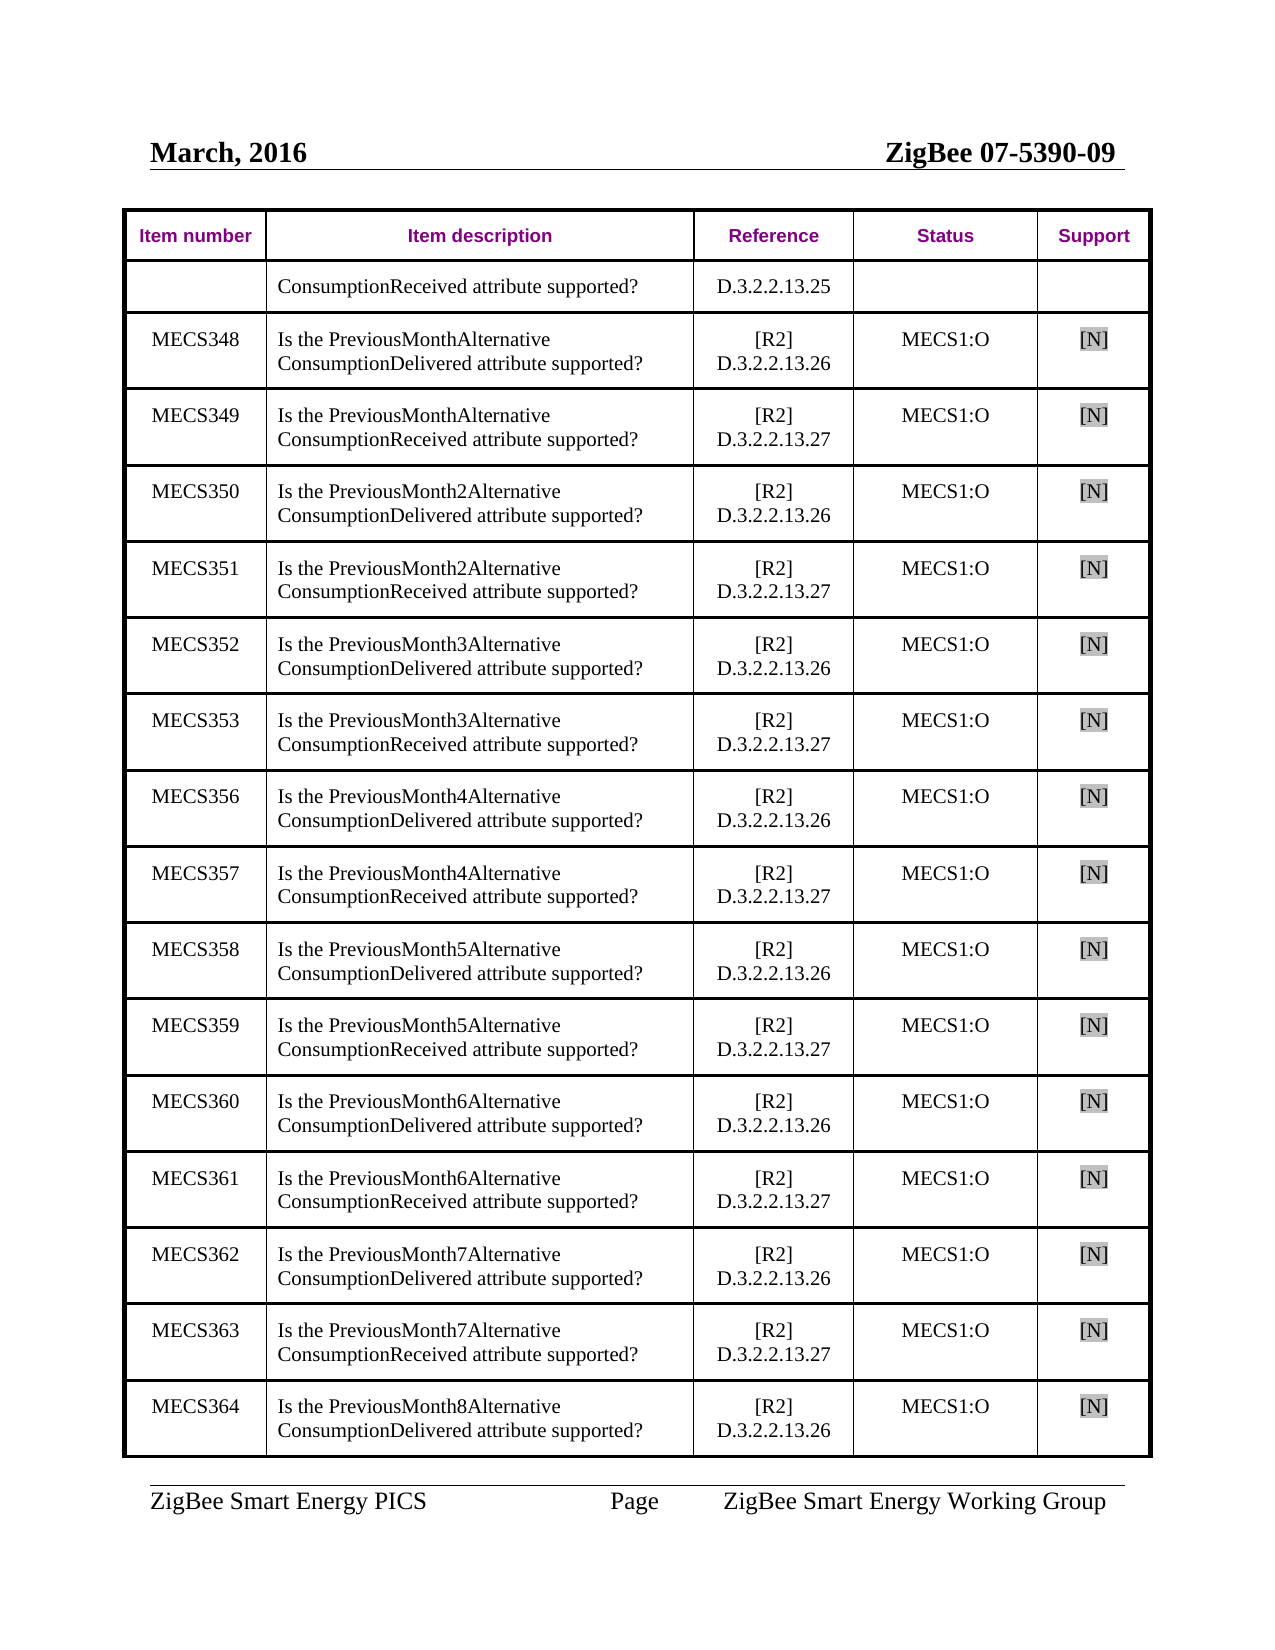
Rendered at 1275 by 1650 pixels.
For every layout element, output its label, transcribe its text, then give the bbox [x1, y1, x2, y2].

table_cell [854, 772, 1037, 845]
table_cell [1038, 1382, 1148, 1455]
table_header Reference [695, 212, 853, 259]
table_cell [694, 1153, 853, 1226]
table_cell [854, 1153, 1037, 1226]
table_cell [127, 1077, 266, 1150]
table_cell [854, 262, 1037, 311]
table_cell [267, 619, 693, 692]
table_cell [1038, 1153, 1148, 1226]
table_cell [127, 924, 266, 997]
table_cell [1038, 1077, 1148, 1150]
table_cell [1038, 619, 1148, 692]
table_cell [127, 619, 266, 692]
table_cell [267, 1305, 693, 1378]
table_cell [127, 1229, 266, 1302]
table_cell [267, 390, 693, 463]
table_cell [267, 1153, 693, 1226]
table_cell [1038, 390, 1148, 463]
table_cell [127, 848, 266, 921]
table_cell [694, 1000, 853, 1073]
table_header Status [854, 212, 1037, 259]
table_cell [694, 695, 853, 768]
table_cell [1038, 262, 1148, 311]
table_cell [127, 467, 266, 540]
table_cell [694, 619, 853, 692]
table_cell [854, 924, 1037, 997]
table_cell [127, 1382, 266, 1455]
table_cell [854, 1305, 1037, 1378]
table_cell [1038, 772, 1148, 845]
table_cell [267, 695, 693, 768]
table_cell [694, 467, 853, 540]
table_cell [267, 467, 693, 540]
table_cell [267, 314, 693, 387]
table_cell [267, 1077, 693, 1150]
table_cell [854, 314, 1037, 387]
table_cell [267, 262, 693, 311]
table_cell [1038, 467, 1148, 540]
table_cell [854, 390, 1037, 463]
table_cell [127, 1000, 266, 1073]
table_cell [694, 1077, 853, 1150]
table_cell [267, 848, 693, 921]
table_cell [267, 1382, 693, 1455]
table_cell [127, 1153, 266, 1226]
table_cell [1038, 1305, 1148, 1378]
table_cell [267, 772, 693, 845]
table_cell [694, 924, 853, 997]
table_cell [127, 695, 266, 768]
table_header Item description [267, 212, 693, 259]
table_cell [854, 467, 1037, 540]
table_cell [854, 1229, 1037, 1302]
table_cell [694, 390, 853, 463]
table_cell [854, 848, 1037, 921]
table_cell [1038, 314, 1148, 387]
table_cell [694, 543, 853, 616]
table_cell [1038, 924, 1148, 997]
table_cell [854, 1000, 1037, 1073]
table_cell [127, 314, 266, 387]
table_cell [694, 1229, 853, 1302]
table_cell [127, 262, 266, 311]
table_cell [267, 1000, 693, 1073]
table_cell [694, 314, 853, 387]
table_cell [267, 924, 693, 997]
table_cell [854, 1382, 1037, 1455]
table_header Support [1038, 212, 1148, 259]
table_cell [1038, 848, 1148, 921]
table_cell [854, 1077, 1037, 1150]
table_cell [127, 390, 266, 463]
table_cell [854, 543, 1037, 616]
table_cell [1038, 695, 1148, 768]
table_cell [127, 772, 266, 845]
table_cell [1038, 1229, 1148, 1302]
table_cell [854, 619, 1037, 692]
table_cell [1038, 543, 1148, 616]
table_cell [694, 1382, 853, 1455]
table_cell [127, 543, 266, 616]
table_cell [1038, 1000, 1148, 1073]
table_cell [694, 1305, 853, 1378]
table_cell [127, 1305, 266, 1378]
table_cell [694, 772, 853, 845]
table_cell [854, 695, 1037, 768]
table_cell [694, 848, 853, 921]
table_header Item number [127, 212, 265, 259]
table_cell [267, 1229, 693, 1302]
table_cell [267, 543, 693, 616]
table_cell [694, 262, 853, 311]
